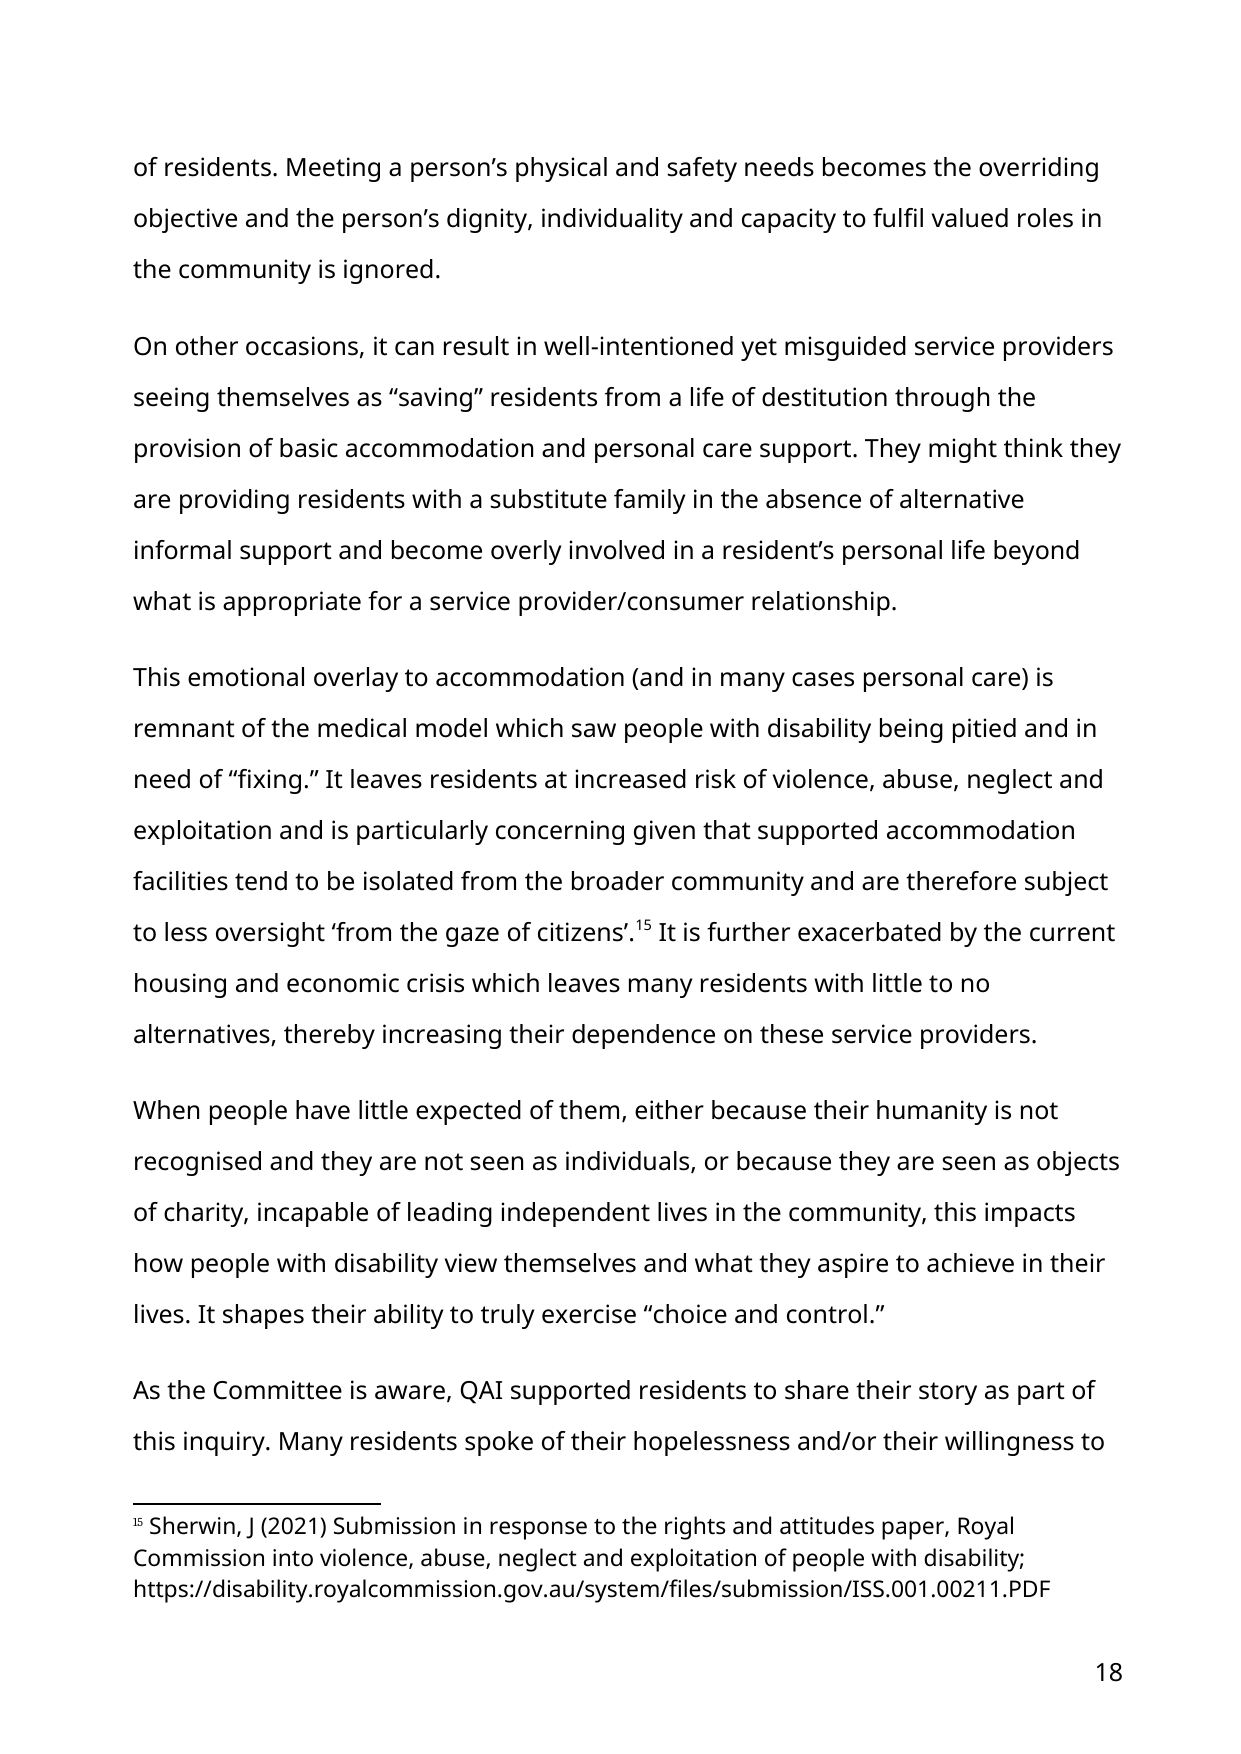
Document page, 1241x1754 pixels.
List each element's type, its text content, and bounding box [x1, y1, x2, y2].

text This emotional overlay to accommodation (and in many cases personal care) is remnant of the medical model which saw people with disability being pitied and in need of “fixing.” It leaves residents at increased risk of violence, abuse, neglect and exploitation and is particularly concerning given that supported accommodation facilities tend to be isolated from the broader community and are therefore subject to less oversight ‘from the gaze of citizens’. It is further exacerbated by the current housing and economic crisis which leaves many residents with little to no alternatives, thereby increasing their dependence on these service providers. [133, 659, 1123, 1051]
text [133, 1373, 1123, 1458]
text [133, 150, 1123, 286]
text On other occasions, it can result in well-intentioned yet misguided service providers seeing themselves as “saving” residents from a life of destitution through the provision of basic accommodation and personal care support. They might think they are providing residents with a substitute family in the absence of alternative informal support and become overly involved in a resident’s personal life beyond what is appropriate for a service provider/consumer relationship. [133, 328, 1123, 617]
text When people have little expected of them, either because their humanity is not recognised and they are not seen as individuals, or because they are seen as objects of charity, incapable of leading independent lives in the community, this impacts how people with disability view themselves and what they aspire to achieve in their lives. It shapes their ability to truly exercise “choice and control.” [133, 1093, 1123, 1331]
